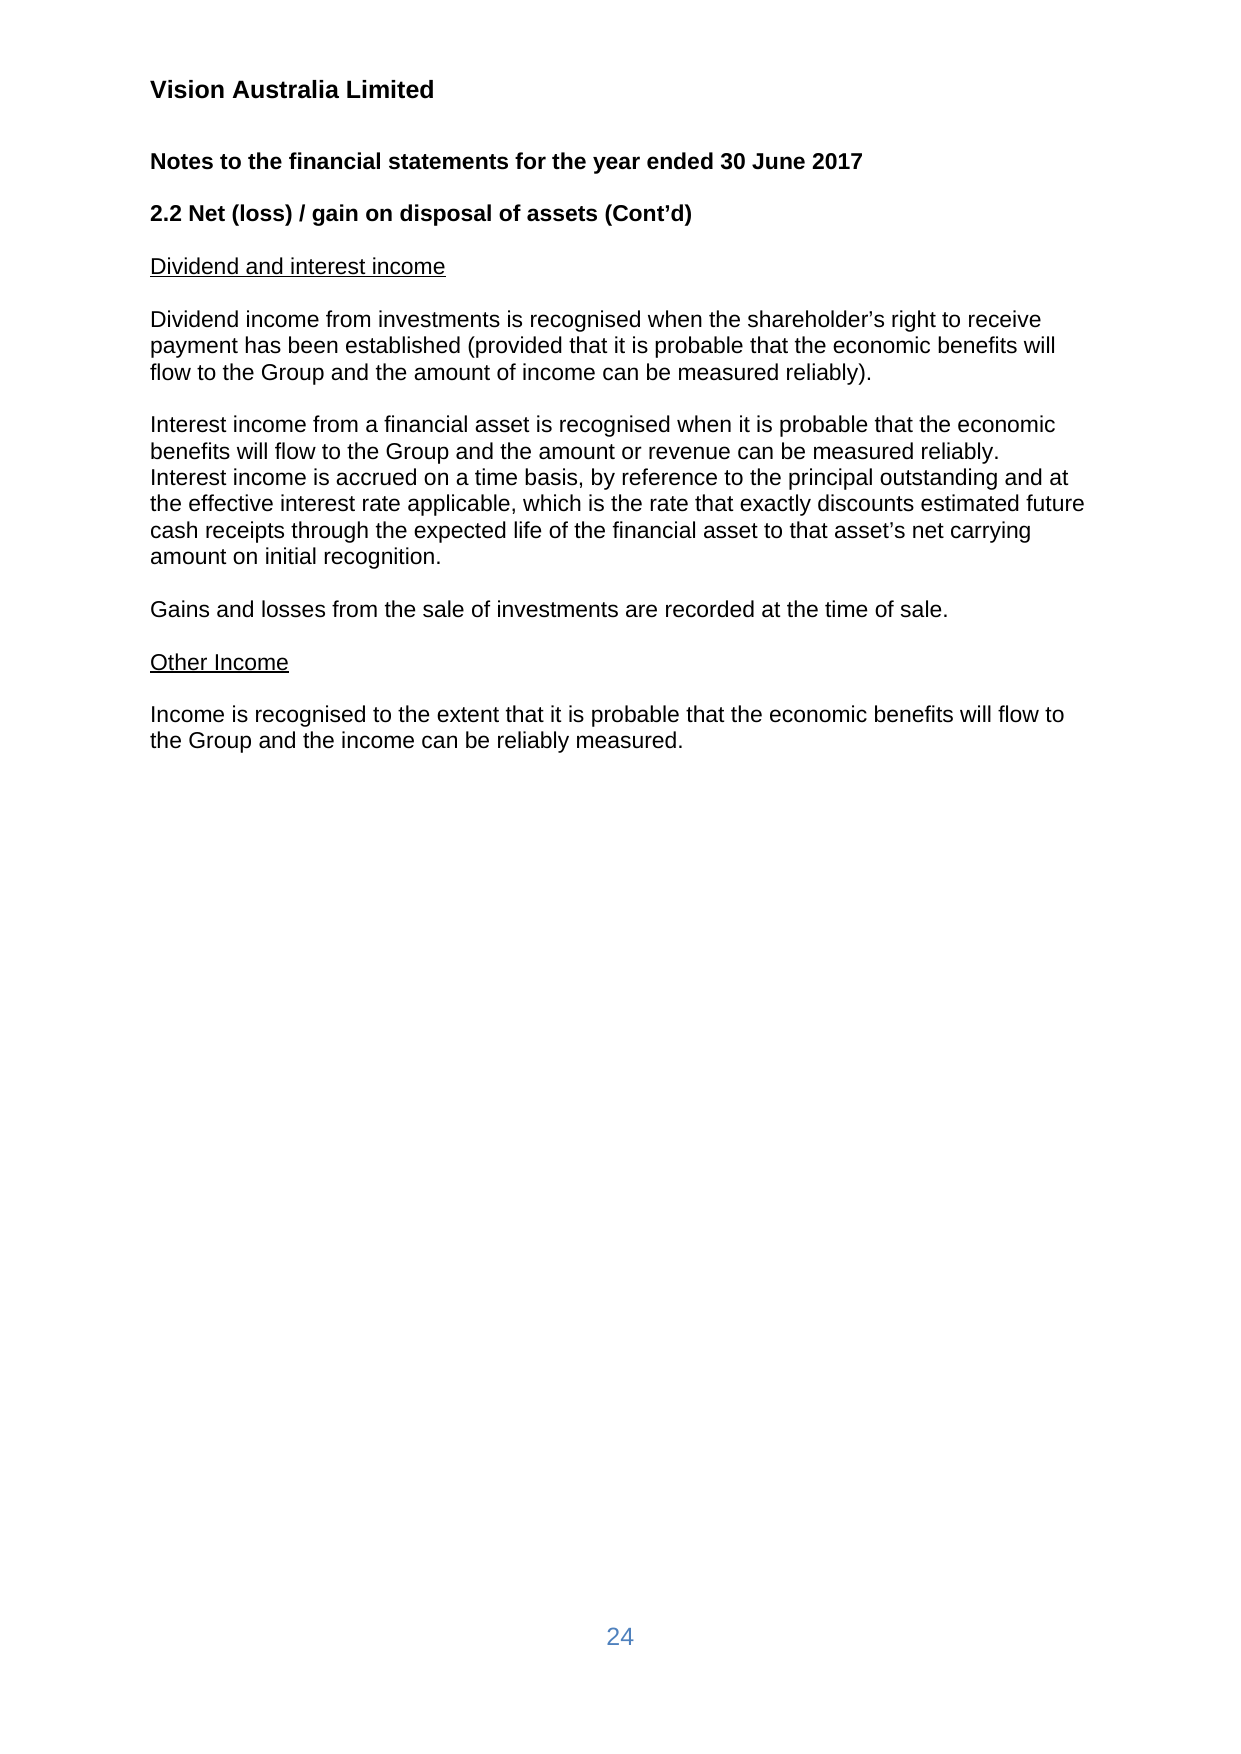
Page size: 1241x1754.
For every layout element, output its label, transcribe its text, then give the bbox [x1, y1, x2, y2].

text Dividend income from investments is recognised when the shareholder’s right to receive payment has been established (provided that it is probable that the economic benefits will flow to the Group and the amount of income can be measured reliably). [150, 306, 1090, 385]
text Notes to the financial statements for the year ended 30 June 2017 [150, 148, 1090, 174]
text Interest income from a financial asset is recognised when it is probable that the economic benefits will flow to the Group and the amount or revenue can be measured reliably. [150, 411, 1090, 464]
text 2.2 Net (loss) / gain on disposal of assets (Cont’d) [150, 200, 1090, 227]
text Other Income [150, 648, 1090, 675]
text Interest income is accrued on a time basis, by reference to the principal outstanding and at the effective interest rate applicable, which is the rate that exactly discounts estimated future cash receipts through the expected life of the financial asset to that asset’s net carrying amount on initial recognition. [150, 464, 1090, 569]
text Income is recognised to the extent that it is probable that the economic benefits will flow to the Group and the income can be reliably measured. [150, 701, 1090, 754]
text Gains and losses from the sale of investments are recorded at the time of sale. [150, 596, 1090, 622]
text Dividend and interest income [150, 253, 1090, 279]
